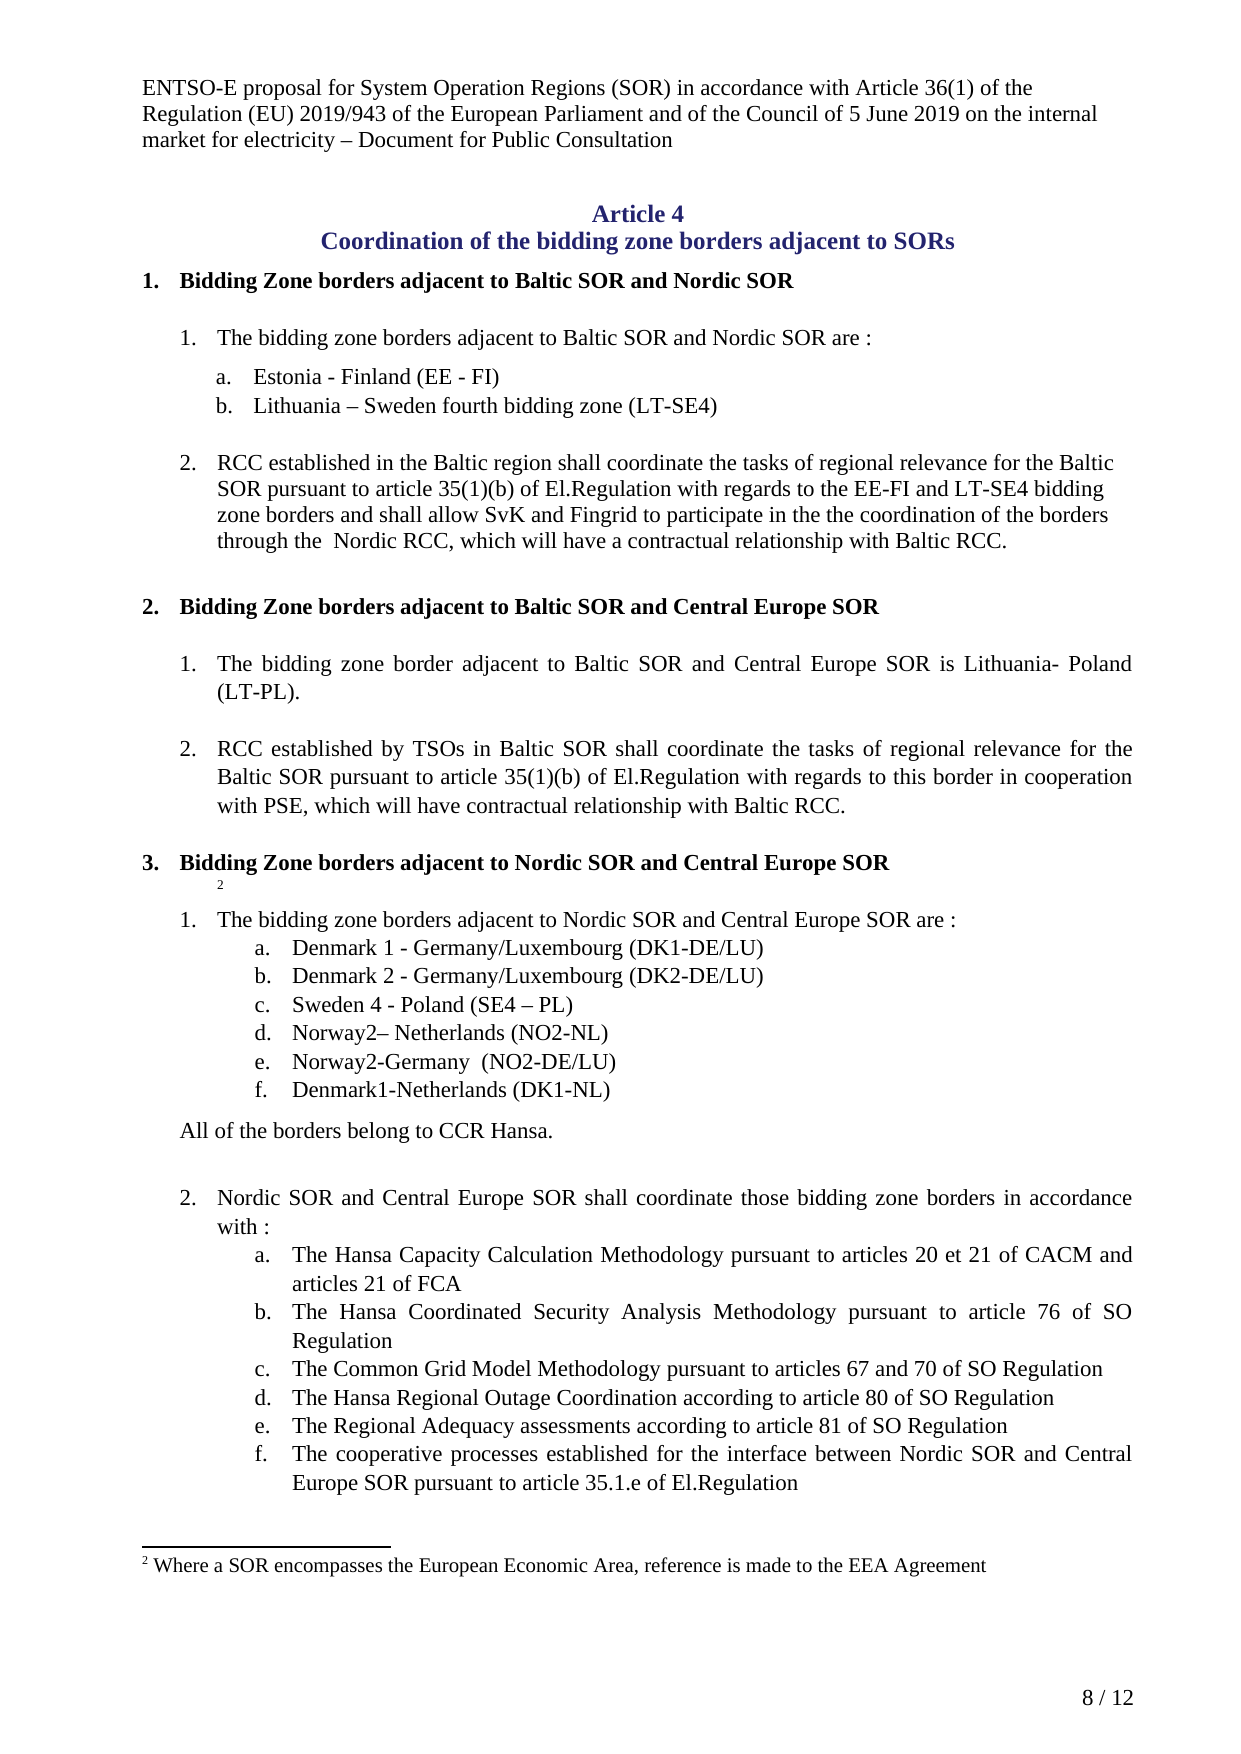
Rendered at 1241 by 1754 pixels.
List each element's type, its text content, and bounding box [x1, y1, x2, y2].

list The Common Grid Model Methodology pursuant to articles 67 and 70 of SO Regulation [254, 1355, 1134, 1381]
list The Hansa Regional Outage Coordination according to article 80 of SO Regulation [254, 1383, 1134, 1410]
list Denmark1-Netherlands (DK1-NL) [254, 1076, 1134, 1103]
list Denmark 1 - Germany/Luxembourg (DK1-DE/LU) [254, 934, 1134, 960]
list Norway2– Netherlands (NO2-NL) [254, 1019, 1134, 1046]
list The bidding zone border adjacent to Baltic SOR and Central Europe SOR is Lithuania- Poland (LT-PL). [179, 650, 1134, 704]
list Nordic SOR and Central Europe SOR shall coordinate those bidding zone borders in accordance with : [179, 1184, 1134, 1239]
list Bidding Zone borders adjacent to Nordic SOR and Central Europe SOR [142, 849, 1134, 875]
list Lithuania – Sweden fourth bidding zone (LT-SE4) [216, 392, 1134, 418]
list The Regional Adequacy assessments according to article 81 of SO Regulation [254, 1412, 1134, 1438]
list RCC established in the Baltic region shall coordinate the tasks of regional relevance for the Baltic SOR pursuant to article 35(1)(b) of El.Regulation with regards to the EE-FI and LT-SE4 bidding zone borders and shall allow SvK and Fingrid to participate in the the coordination of the borders through the Nordic RCC, which will have a contractual relationship with Baltic RCC. [179, 448, 1134, 554]
list The Hansa Coordinated Security Analysis Methodology pursuant to article 76 of SO Regulation [254, 1298, 1134, 1353]
list The cooperative processes established for the interface between Nordic SOR and Central Europe SOR pursuant to article 35.1.e of El.Regulation [254, 1440, 1134, 1495]
list Norway2-Germany (NO2-DE/LU) [254, 1048, 1134, 1074]
text All of the borders belong to CCR Hansa. [142, 1117, 1134, 1143]
list Denmark 2 - Germany/Luxembourg (DK2-DE/LU) [254, 962, 1134, 989]
list RCC established by TSOs in Baltic SOR shall coordinate the tasks of regional relevance for the Baltic SOR pursuant to article 35(1)(b) of El.Regulation with regards to this border in cooperation with PSE, which will have contractual relationship with Baltic RCC. [179, 735, 1134, 818]
text Article 4 Coordination of the bidding zone borders adjacent to SORs [142, 201, 1134, 255]
list The bidding zone borders adjacent to Baltic SOR and Nordic SOR are : [179, 324, 1134, 351]
list Bidding Zone borders adjacent to Baltic SOR and Central Europe SOR [142, 593, 1134, 619]
list Estonia - Finland (EE - FI) [216, 363, 1134, 389]
list The Hansa Capacity Calculation Methodology pursuant to articles 20 et 21 of CACM and articles 21 of FCA [254, 1241, 1134, 1296]
list The bidding zone borders adjacent to Nordic SOR and Central Europe SOR are : [179, 906, 1134, 932]
list Sweden 4 - Poland (SE4 – PL) [254, 991, 1134, 1017]
list Bidding Zone borders adjacent to Baltic SOR and Nordic SOR [142, 267, 1134, 294]
